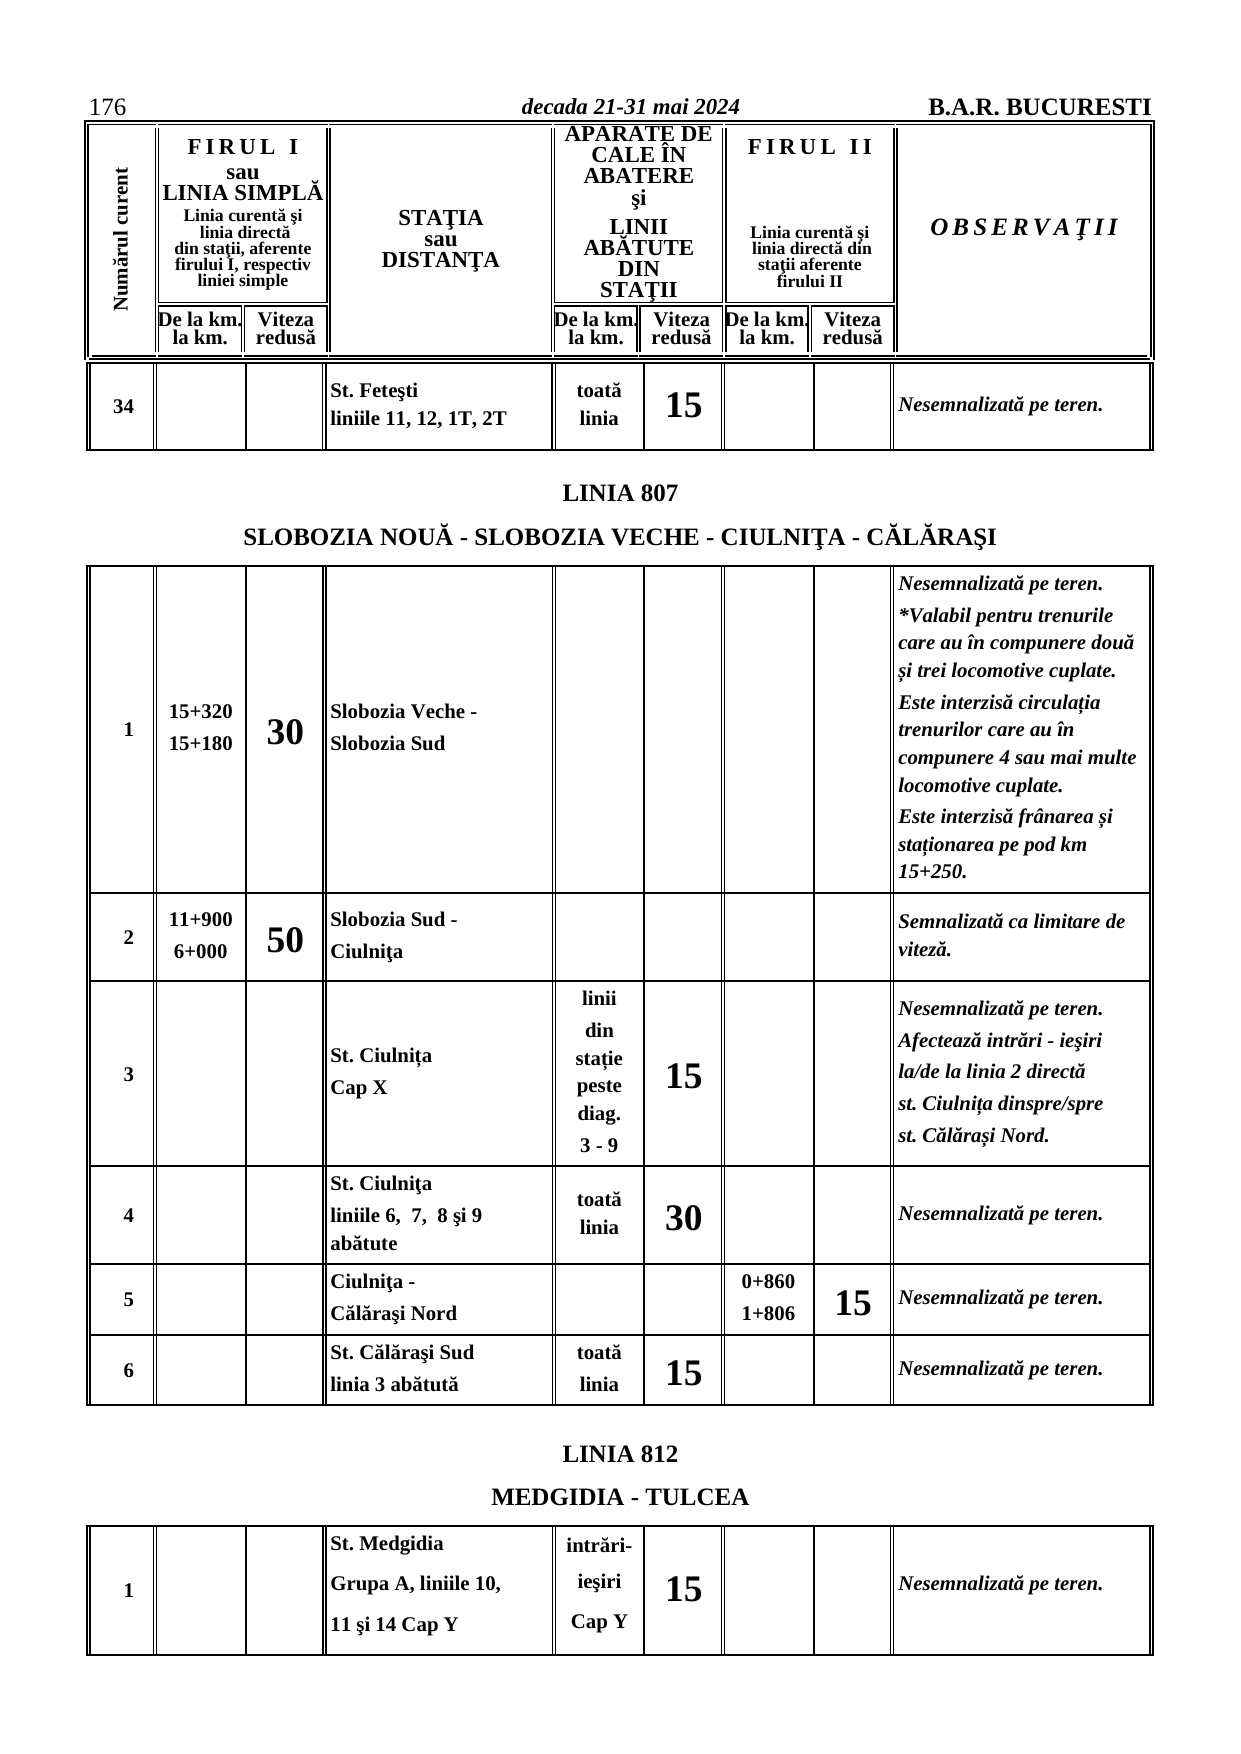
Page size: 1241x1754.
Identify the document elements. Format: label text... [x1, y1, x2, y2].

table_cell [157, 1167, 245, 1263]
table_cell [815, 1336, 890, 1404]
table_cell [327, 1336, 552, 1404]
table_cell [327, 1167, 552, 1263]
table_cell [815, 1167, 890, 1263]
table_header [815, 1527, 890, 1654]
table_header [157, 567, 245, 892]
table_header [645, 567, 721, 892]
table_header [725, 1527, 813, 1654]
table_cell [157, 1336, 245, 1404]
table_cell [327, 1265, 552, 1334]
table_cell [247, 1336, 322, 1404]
subtitle LINIA 812 [89, 1439, 1152, 1467]
subtitle SLOBOZIA NOUĂ - SLOBOZIA VECHE - CIULNIŢA - CĂLĂRAŞI [89, 522, 1152, 550]
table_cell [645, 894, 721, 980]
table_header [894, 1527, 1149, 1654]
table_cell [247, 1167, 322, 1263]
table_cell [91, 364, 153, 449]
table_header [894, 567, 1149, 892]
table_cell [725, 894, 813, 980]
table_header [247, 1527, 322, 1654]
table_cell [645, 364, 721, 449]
subtitle MEDGIDIA - TULCEA [89, 1482, 1152, 1511]
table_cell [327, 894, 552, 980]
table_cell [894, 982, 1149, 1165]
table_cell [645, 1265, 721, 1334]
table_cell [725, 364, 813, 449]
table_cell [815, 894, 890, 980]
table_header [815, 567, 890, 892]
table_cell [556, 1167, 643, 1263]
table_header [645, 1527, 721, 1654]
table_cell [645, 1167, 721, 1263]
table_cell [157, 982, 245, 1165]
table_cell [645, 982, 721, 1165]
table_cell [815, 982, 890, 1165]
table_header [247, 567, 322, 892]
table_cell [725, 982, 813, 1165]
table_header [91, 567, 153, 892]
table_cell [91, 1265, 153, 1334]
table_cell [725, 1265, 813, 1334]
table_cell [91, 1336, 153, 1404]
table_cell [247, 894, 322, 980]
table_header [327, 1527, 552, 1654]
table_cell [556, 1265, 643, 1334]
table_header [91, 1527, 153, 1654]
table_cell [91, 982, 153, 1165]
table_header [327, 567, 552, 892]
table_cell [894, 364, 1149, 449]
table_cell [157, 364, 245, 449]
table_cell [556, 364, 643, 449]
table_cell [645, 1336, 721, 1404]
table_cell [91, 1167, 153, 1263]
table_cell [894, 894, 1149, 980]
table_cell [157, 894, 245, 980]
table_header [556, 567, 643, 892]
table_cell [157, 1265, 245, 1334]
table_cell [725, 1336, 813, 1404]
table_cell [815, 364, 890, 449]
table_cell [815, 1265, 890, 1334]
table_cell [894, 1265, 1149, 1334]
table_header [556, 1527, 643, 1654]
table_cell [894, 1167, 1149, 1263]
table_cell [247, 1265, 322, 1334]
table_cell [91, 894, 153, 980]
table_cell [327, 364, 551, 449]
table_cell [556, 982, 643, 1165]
subtitle LINIA 807 [89, 478, 1152, 507]
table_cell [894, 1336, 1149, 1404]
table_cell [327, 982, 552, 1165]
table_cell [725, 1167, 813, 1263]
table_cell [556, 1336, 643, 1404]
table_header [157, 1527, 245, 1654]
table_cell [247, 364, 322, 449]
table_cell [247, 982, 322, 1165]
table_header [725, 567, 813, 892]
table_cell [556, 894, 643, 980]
